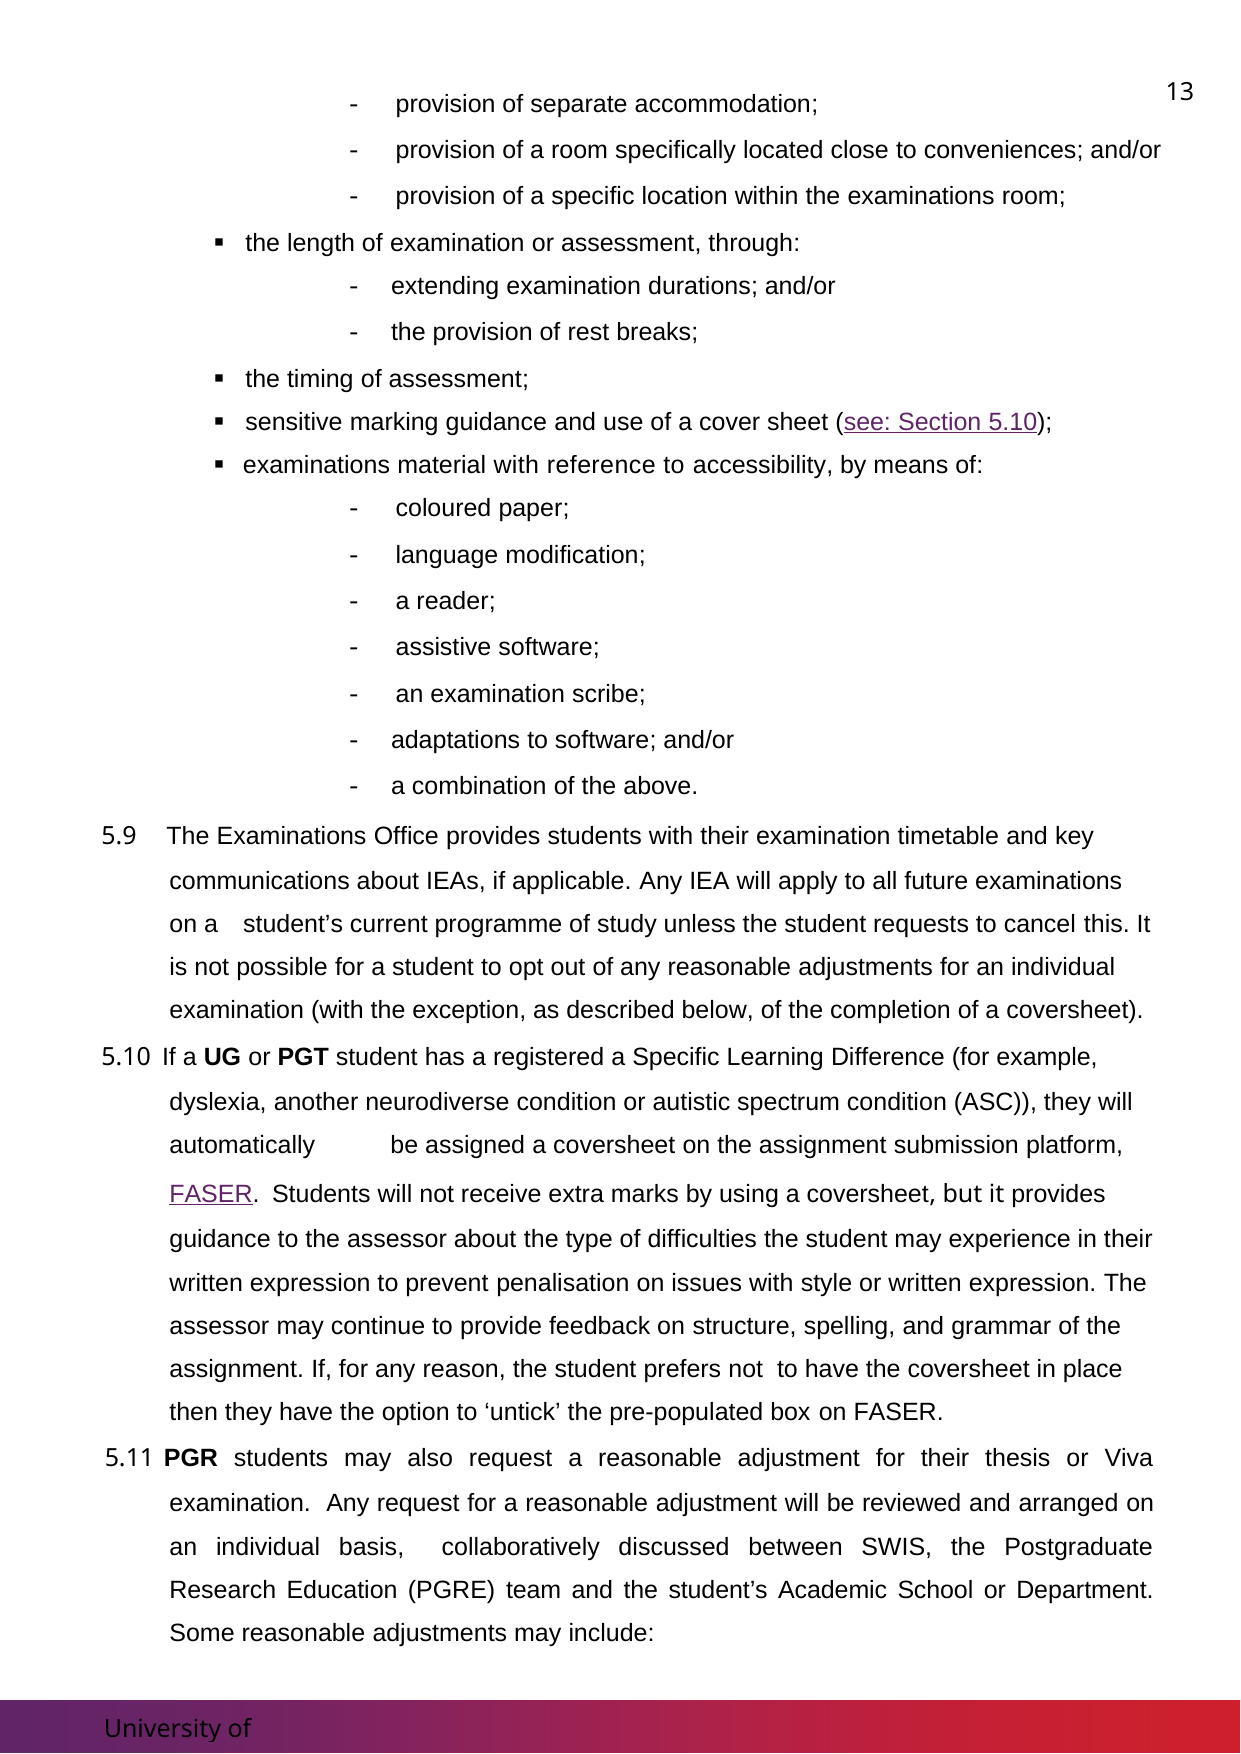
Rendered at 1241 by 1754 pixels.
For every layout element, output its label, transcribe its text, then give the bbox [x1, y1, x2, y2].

list provision of separate accommodation; [346, 88, 1165, 119]
list extending examination durations; and/or [346, 271, 1165, 302]
list assistive software; [346, 632, 1165, 663]
list a reader; [346, 586, 1165, 617]
list the provision of rest breaks; [346, 317, 1165, 348]
list If a UG or PGT student has a registered a Specific Learning Difference (for example, dyslexia, another neurodiverse condition or autistic spectrum condition (ASC)), they will automatically be assigned a coversheet on the assignment submission platform, FASER. Students will not receive extra marks by using a coversheet, but it provides guidance to the assessor about the type of difficulties the student may experience in their written expression to prevent penalisation on issues with style or written expression. The assessor may continue to provide feedback on structure, spelling, and grammar of the assignment. If, for any reason, the student prefers not to have the coversheet in place then they have the option to ‘untick’ the pre-populated box on FASER. [101, 1039, 1155, 1426]
list the timing of assessment; [213, 363, 1165, 392]
list sensitive marking guidance and use of a cover sheet (see: Section 5.10); [213, 407, 1165, 436]
list PGR students may also request a reasonable adjustment for their thesis or Viva examination. Any request for a reasonable adjustment will be reviewed and arranged on an individual basis, collaboratively discussed between SWIS, the Postgraduate Research Education (PGRE) team and the student’s Academic School or Department. Some reasonable adjustments may include: [104, 1440, 1154, 1647]
list a combination of the above. [346, 771, 1165, 802]
list The Examinations Office provides students with their examination timetable and key communications about IEAs, if applicable. Any IEA will apply to all future examinations on a student’s current programme of study unless the student requests to cancel this. It is not possible for a student to opt out of any reasonable adjustments for an individual examination (with the exception, as described below, of the completion of a coversheet). [101, 818, 1155, 1024]
list the length of examination or assessment, through: [213, 228, 1165, 256]
list provision of a specific location within the examinations room; [346, 181, 1165, 212]
list coloured paper; [346, 493, 1165, 524]
list adaptations to software; and/or [346, 725, 1165, 756]
list examinations material with reference to accessibility, by means of: [213, 450, 1165, 479]
list language modification; [346, 539, 1165, 571]
list an examination scribe; [346, 679, 1165, 709]
list provision of a room specifically located close to conveniences; and/or [346, 135, 1165, 166]
picture [0, 1700, 1241, 1753]
